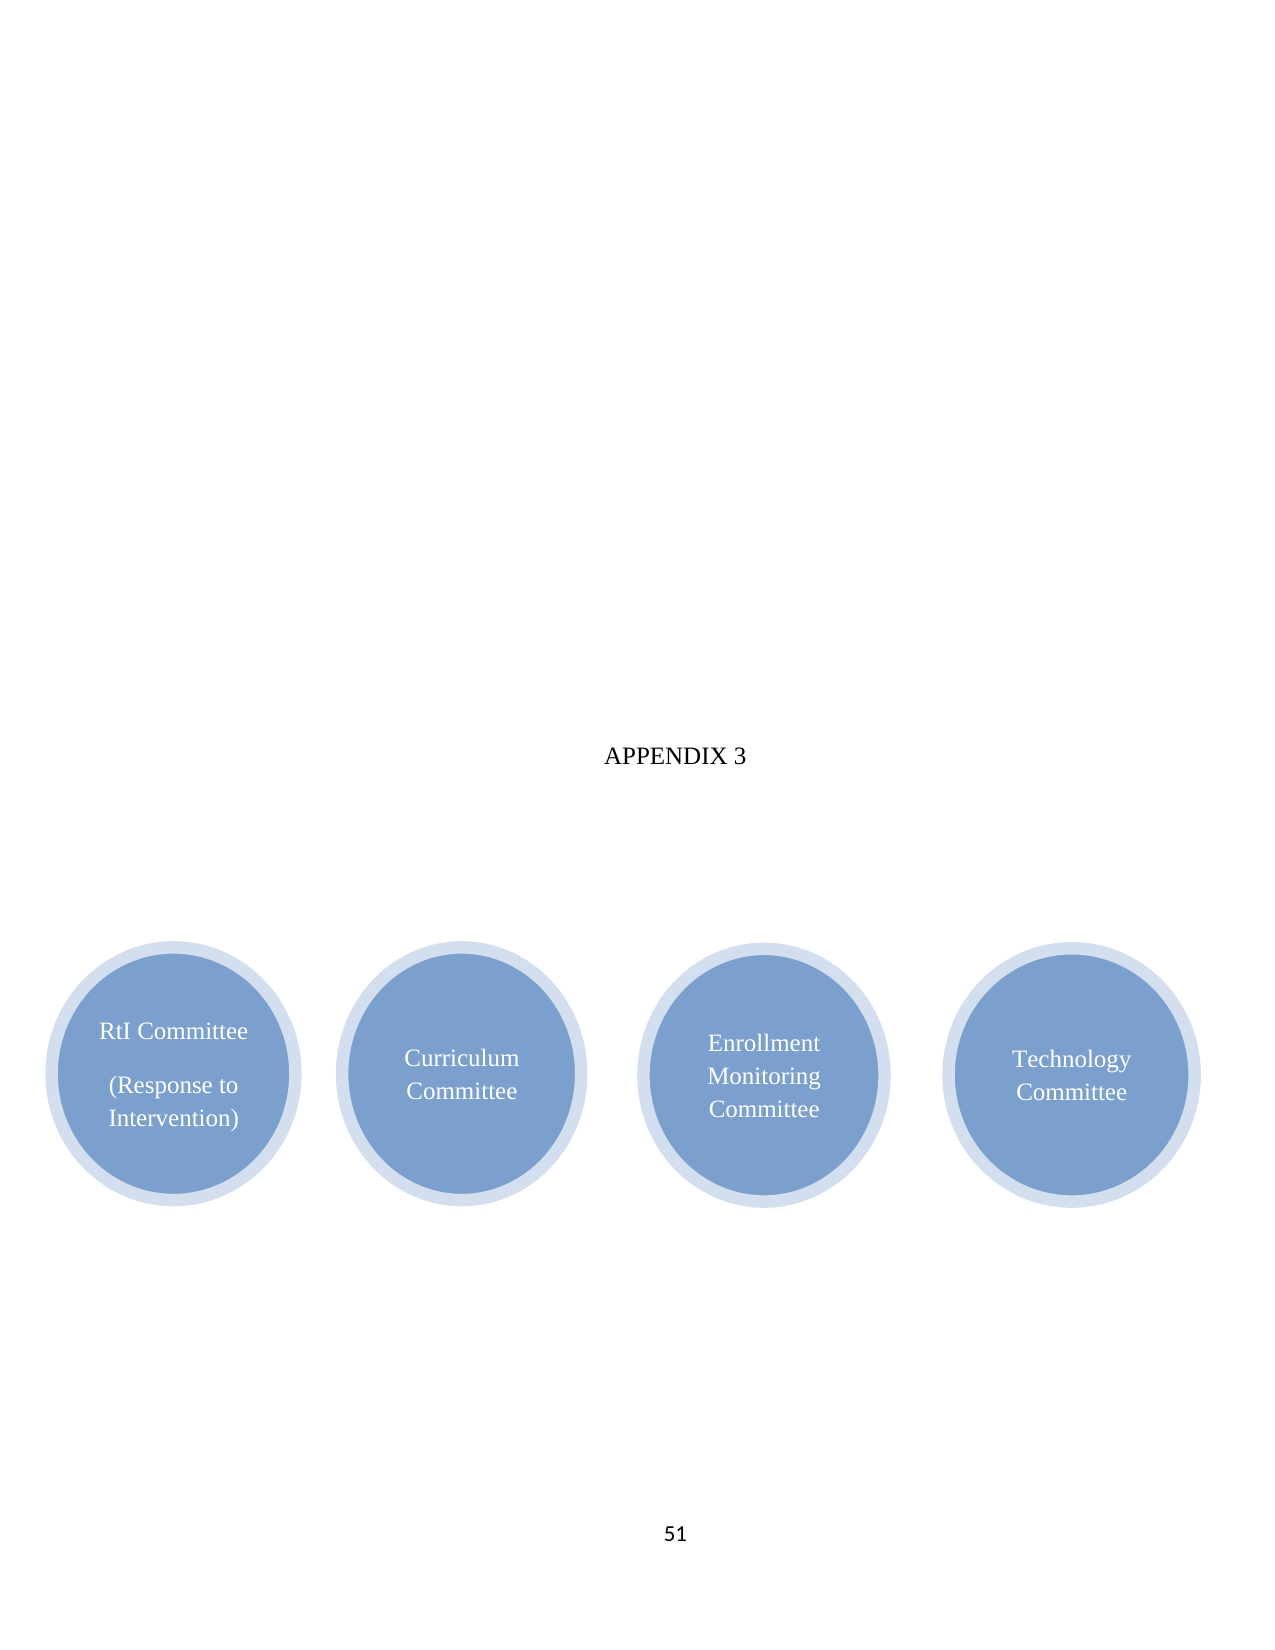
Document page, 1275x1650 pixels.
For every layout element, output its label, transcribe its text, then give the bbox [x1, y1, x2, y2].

text APPENDIX 3 [225, 741, 1125, 770]
